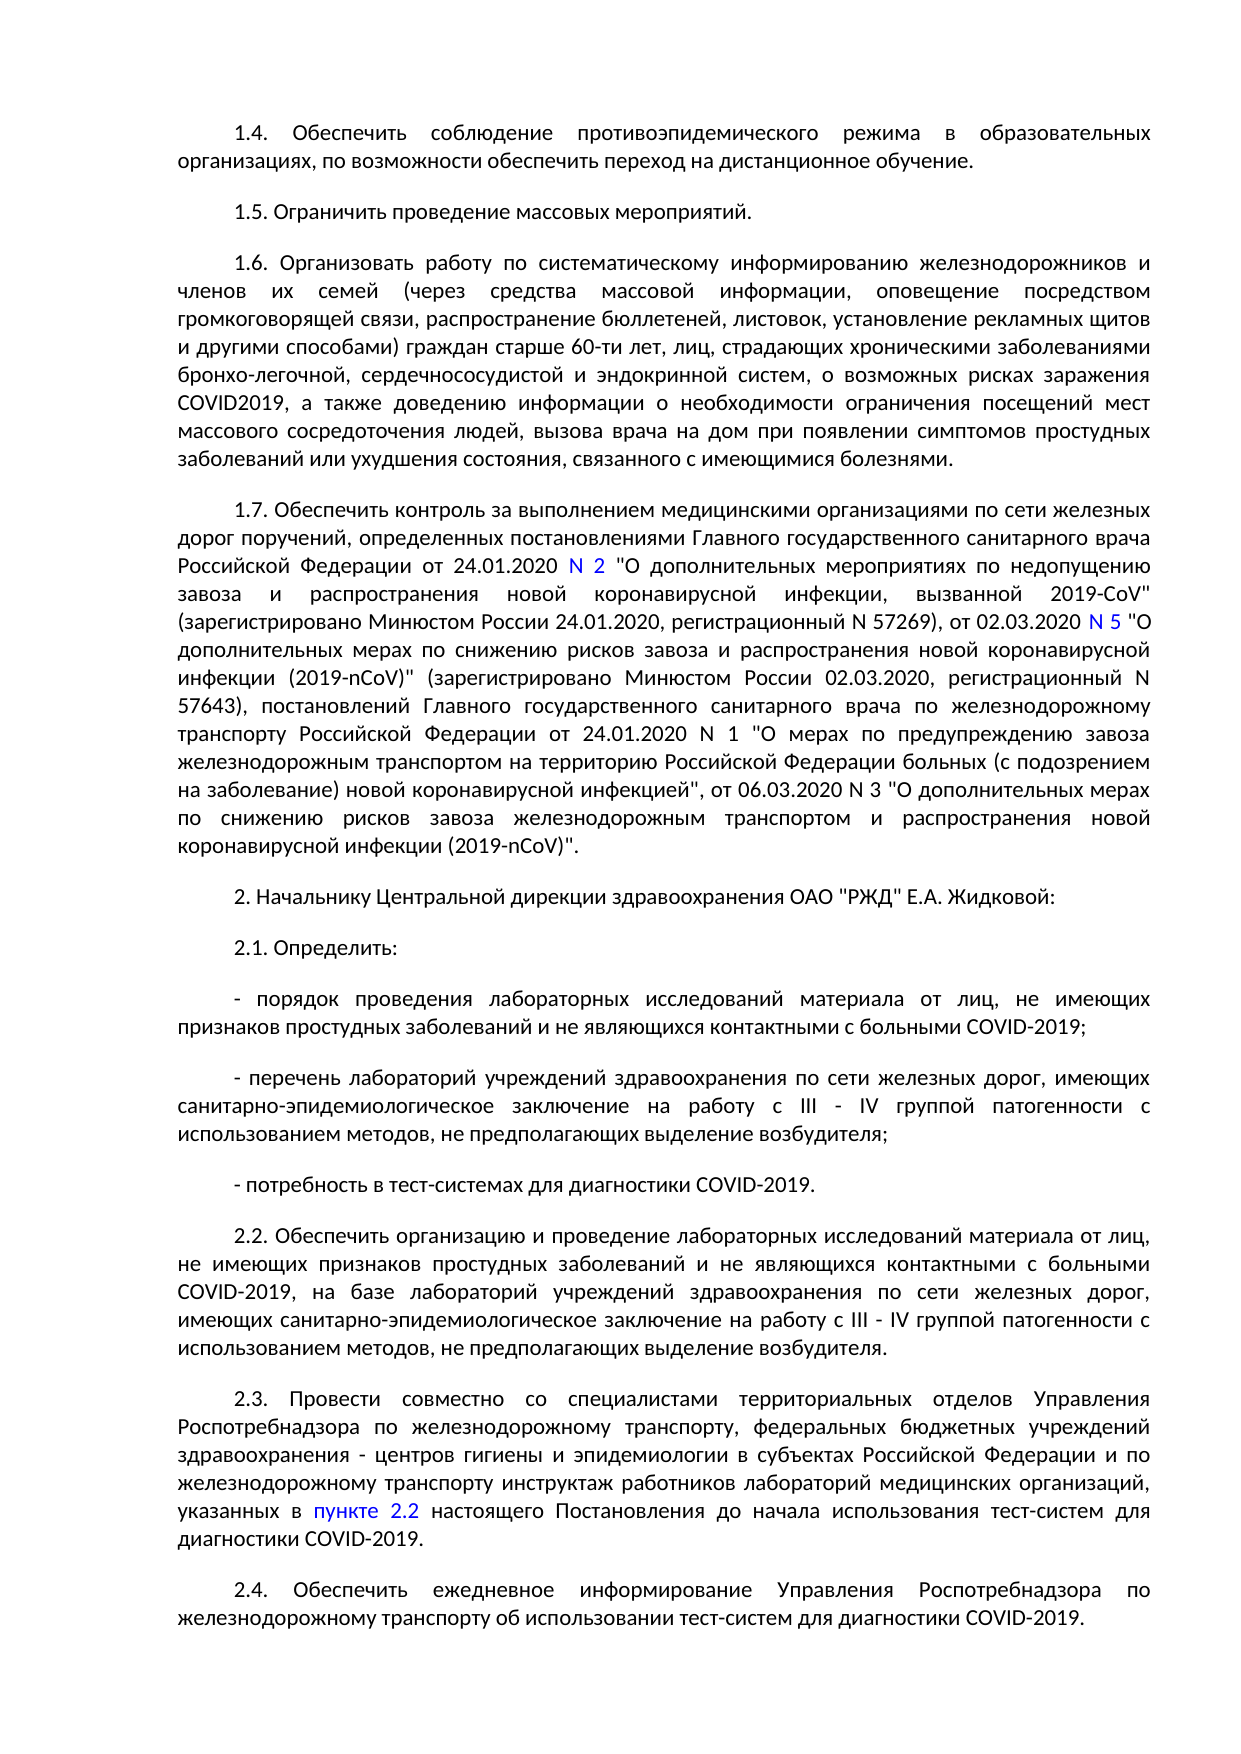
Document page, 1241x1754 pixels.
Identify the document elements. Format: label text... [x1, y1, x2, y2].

text 2. Начальнику Центральной дирекции здравоохранения ОАО "РЖД" Е.А. Жидковой: [177, 882, 1152, 910]
text 2.3. Провести совместно со специалистами территориальных отделов Управления Роспотребнадзора по железнодорожному транспорту, федеральных бюджетных учреждений здравоохранения - центров гигиены и эпидемиологии в субъектах Российской Федерации и по железнодорожному транспорту инструктаж работников лабораторий медицинских организаций, указанных в пункте 2.2 настоящего Постановления до начала использования тест-систем для диагностики COVID-2019. [177, 1384, 1152, 1552]
text - потребность в тест-системах для диагностики COVID-2019. [177, 1170, 1152, 1198]
text - перечень лабораторий учреждений здравоохранения по сети железных дорог, имеющих санитарно-эпидемиологическое заключение на работу с III - IV группой патогенности с использованием методов, не предполагающих выделение возбудителя; [177, 1063, 1152, 1147]
text 1.7. Обеспечить контроль за выполнением медицинскими организациями по сети железных дорог поручений, определенных постановлениями Главного государственного санитарного врача Российской Федерации от 24.01.2020 N 2 "О дополнительных мероприятиях по недопущению завоза и распространения новой коронавирусной инфекции, вызванной 2019-CoV" (зарегистрировано Минюстом России 24.01.2020, регистрационный N 57269), от 02.03.2020 N 5 "О дополнительных мерах по снижению рисков завоза и распространения новой коронавирусной инфекции (2019-nCoV)" (зарегистрировано Минюстом России 02.03.2020, регистрационный N 57643), постановлений Главного государственного санитарного врача по железнодорожному транспорту Российской Федерации от 24.01.2020 N 1 "О мерах по предупреждению завоза железнодорожным транспортом на территорию Российской Федерации больных (с подозрением на заболевание) новой коронавирусной инфекцией", от 06.03.2020 N 3 "О дополнительных мерах по снижению рисков завоза железнодорожным транспортом и распространения новой коронавирусной инфекции (2019-nCoV)". [177, 495, 1152, 859]
text - порядок проведения лабораторных исследований материала от лиц, не имеющих признаков простудных заболеваний и не являющихся контактными с больными COVID-2019; [177, 984, 1152, 1040]
text 2.4. Обеспечить ежедневное информирование Управления Роспотребнадзора по железнодорожному транспорту об использовании тест-систем для диагностики COVID-2019. [177, 1575, 1152, 1631]
text 1.6. Организовать работу по систематическому информированию железнодорожников и членов их семей (через средства массовой информации, оповещение посредством громкоговорящей связи, распространение бюллетеней, листовок, установление рекламных щитов и другими способами) граждан старше 60-ти лет, лиц, страдающих хроническими заболеваниями бронхо-легочной, сердечнососудистой и эндокринной систем, о возможных рисках заражения COVID2019, а также доведению информации о необходимости ограничения посещений мест массового сосредоточения людей, вызова врача на дом при появлении симптомов простудных заболеваний или ухудшения состояния, связанного с имеющимися болезнями. [177, 248, 1152, 472]
text 1.4. Обеспечить соблюдение противоэпидемического режима в образовательных организациях, по возможности обеспечить переход на дистанционное обучение. [177, 118, 1152, 174]
text 2.1. Определить: [177, 933, 1152, 961]
text 1.5. Ограничить проведение массовых мероприятий. [177, 197, 1152, 225]
text 2.2. Обеспечить организацию и проведение лабораторных исследований материала от лиц, не имеющих признаков простудных заболеваний и не являющихся контактными с больными COVID-2019, на базе лабораторий учреждений здравоохранения по сети железных дорог, имеющих санитарно-эпидемиологическое заключение на работу с III - IV группой патогенности с использованием методов, не предполагающих выделение возбудителя. [177, 1221, 1152, 1361]
